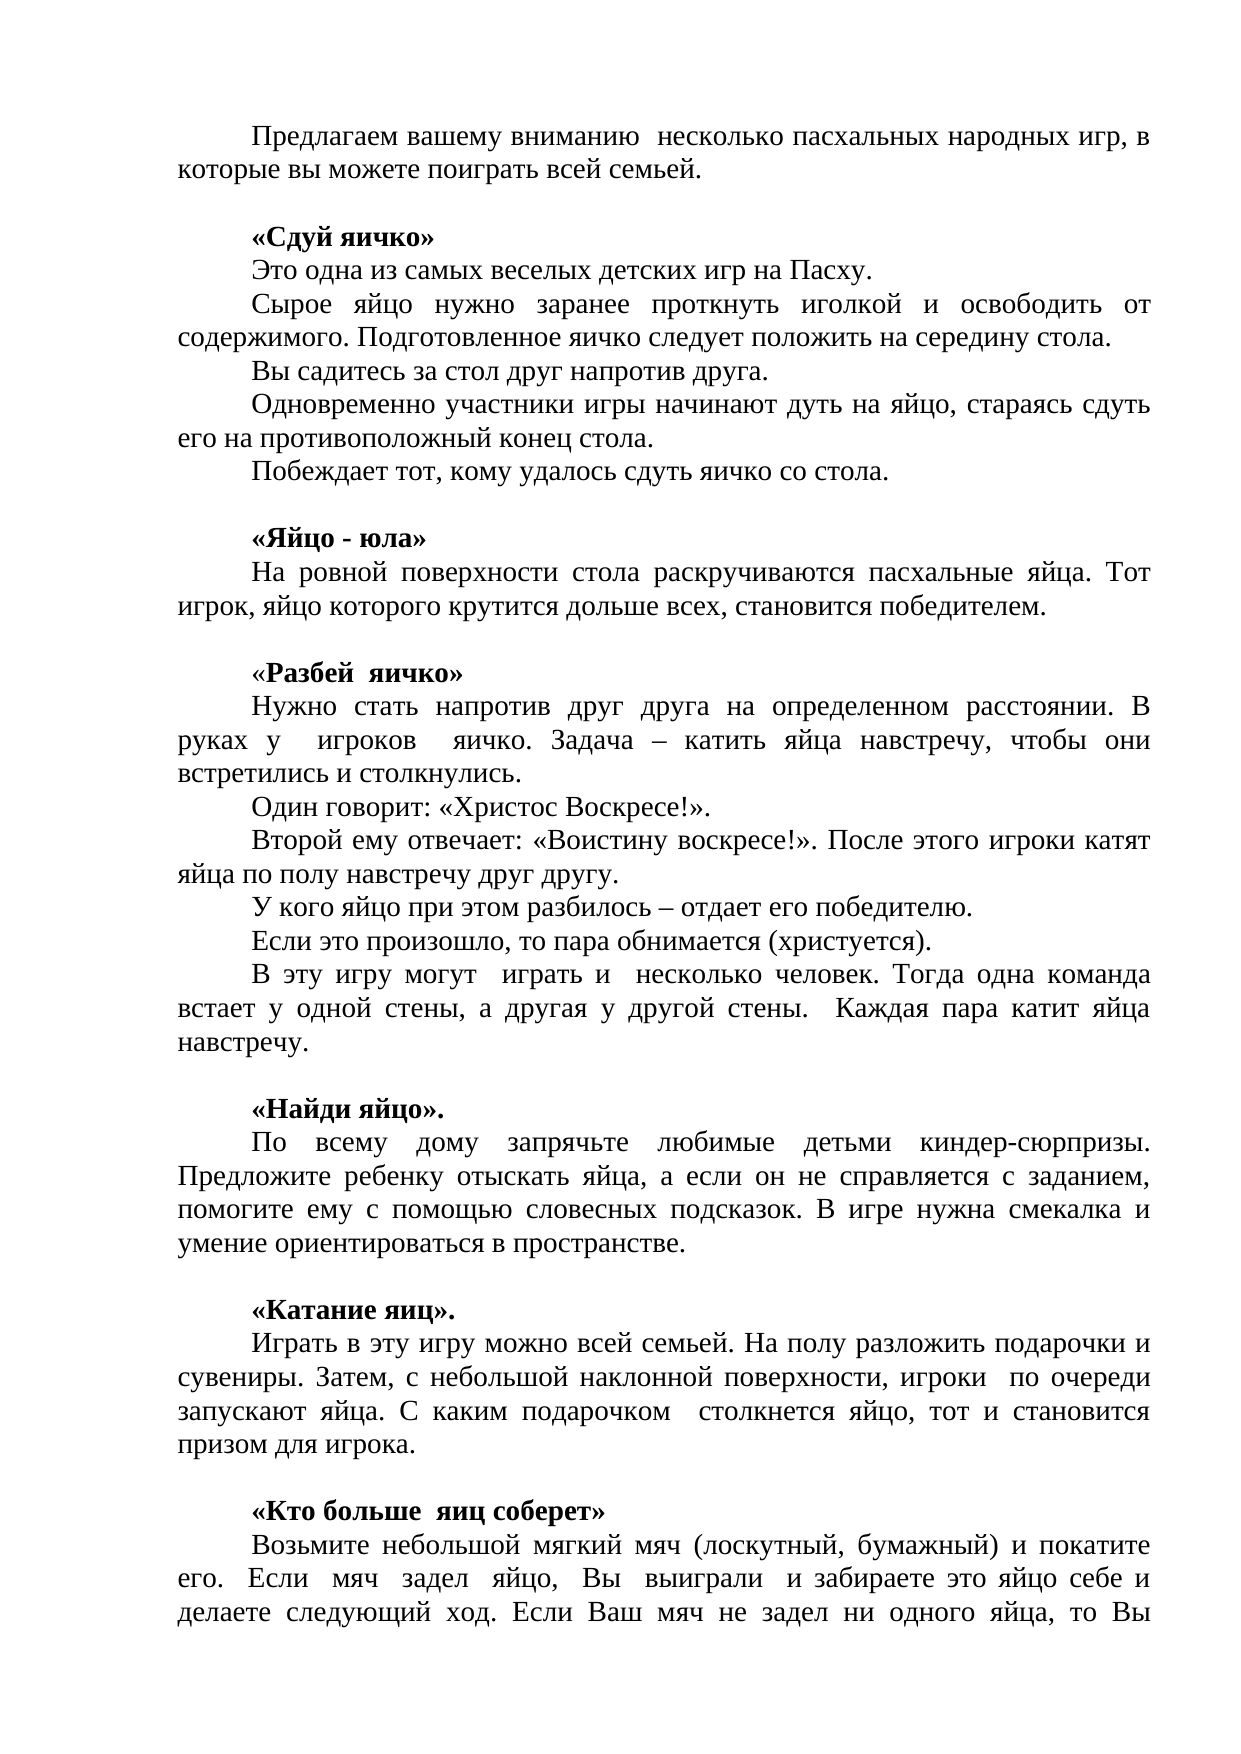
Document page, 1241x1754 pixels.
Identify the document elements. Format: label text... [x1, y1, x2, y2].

text «Сдуй яичко» [177, 219, 1152, 252]
text Сырое яйцо нужно заранее проткнуть иголкой и освободить от содержимого. Подготовленное яичко следует положить на середину стола. [177, 286, 1152, 353]
text На ровной поверхности стола раскручиваются пасхальные яйца. Тот игрок, яйцо которого крутится дольше всех, становится победителем. [177, 554, 1152, 621]
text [177, 1527, 1152, 1627]
text «Яйцо - юла» [177, 521, 1152, 554]
text «Кто больше яиц соберет» [177, 1493, 1152, 1527]
text Одновременно участники игры начинают дуть на яйцо, стараясь сдуть его на противоположный конец стола. [177, 386, 1152, 453]
text «Разбей яичко» [177, 655, 1152, 688]
text Вы садитесь за стол друг напротив друга. [177, 353, 1152, 386]
text Это одна из самых веселых детских игр на Пасху. [177, 252, 1152, 286]
text По всему дому запрячьте любимые детьми киндер-сюрпризы. Предложите ребенку отыскать яйца, а если он не справляется с заданием, помогите ему с помощью словесных подсказок. В игре нужна смекалка и умение ориентироваться в пространстве. [177, 1124, 1152, 1258]
text «Найди яйцо». [177, 1091, 1152, 1124]
text Если это произошло, то пара обнимается (христуется). [177, 923, 1152, 957]
text В эту игру могут играть и несколько человек. Тогда одна команда встает у одной стены, а другая у другой стены. Каждая пара катит яйца навстречу. [177, 957, 1152, 1057]
text Предлагаем вашему вниманию несколько пасхальных народных игр, в которые вы можете поиграть всей семьей. [177, 118, 1152, 185]
text «Катание яиц». [177, 1292, 1152, 1326]
text Нужно стать напротив друг друга на определенном расстоянии. В руках у игроков яичко. Задача – катить яйца навстречу, чтобы они встретились и столкнулись. [177, 688, 1152, 789]
text Второй ему отвечает: «Воистину воскресе!». После этого игроки катят яйца по полу навстречу друг другу. [177, 822, 1152, 889]
text У кого яйцо при этом разбилось – отдает его победителю. [177, 889, 1152, 923]
text Побеждает тот, кому удалось сдуть яичко со стола. [177, 453, 1152, 487]
text Играть в эту игру можно всей семьей. На полу разложить подарочки и сувениры. Затем, с небольшой наклонной поверхности, игроки по очереди запускают яйца. С каким подарочком столкнется яйцо, тот и становится призом для игрока. [177, 1326, 1152, 1460]
text Один говорит: «Христос Воскресе!». [177, 789, 1152, 822]
